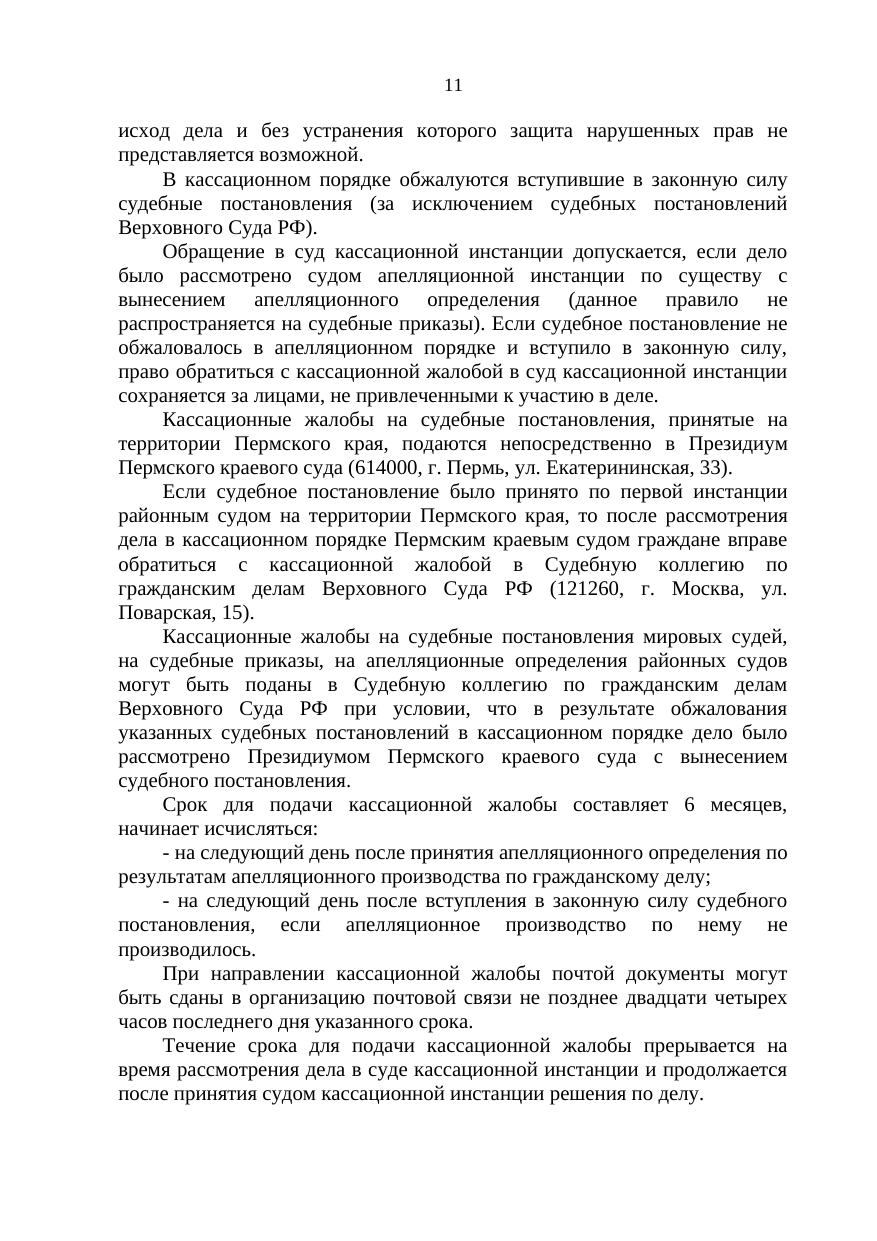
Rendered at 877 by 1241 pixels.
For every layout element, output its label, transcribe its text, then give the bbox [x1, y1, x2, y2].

text - на следующий день после вступления в законную силу судебного постановления, если апелляционное производство по нему не производилось. [118, 888, 788, 961]
text Течение срока для подачи кассационной жалобы прерывается на время рассмотрения дела в суде кассационной инстанции и продолжается после принятия судом кассационной инстанции решения по делу. [118, 1033, 788, 1105]
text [118, 118, 788, 166]
text Срок для подачи кассационной жалобы составляет 6 месяцев, начинает исчисляться: [118, 792, 788, 840]
text Кассационные жалобы на судебные постановления, принятые на территории Пермского края, подаются непосредственно в Президиум Пермского краевого суда (614000, г. Пермь, ул. Екатерининская, 33). [118, 407, 788, 479]
text При направлении кассационной жалобы почтой документы могут быть сданы в организацию почтовой связи не позднее двадцати четырех часов последнего дня указанного срока. [118, 961, 788, 1033]
text Если судебное постановление было принято по первой инстанции районным судом на территории Пермского края, то после рассмотрения дела в кассационном порядке Пермским краевым судом граждане вправе обратиться с кассационной жалобой в Судебную коллегию по гражданским делам Верховного Суда РФ (121260, г. Москва, ул. Поварская, 15). [118, 479, 788, 624]
text В кассационном порядке обжалуются вступившие в законную силу судебные постановления (за исключением судебных постановлений Верховного Суда РФ). [118, 166, 788, 239]
text Кассационные жалобы на судебные постановления мировых судей, на судебные приказы, на апелляционные определения районных судов могут быть поданы в Судебную коллегию по гражданским делам Верховного Суда РФ при условии, что в результате обжалования указанных судебных постановлений в кассационном порядке дело было рассмотрено Президиумом Пермского краевого суда с вынесением судебного постановления. [118, 624, 788, 792]
text - на следующий день после принятия апелляционного определения по результатам апелляционного производства по гражданскому делу; [118, 840, 788, 888]
text Обращение в суд кассационной инстанции допускается, если дело было рассмотрено судом апелляционной инстанции по существу с вынесением апелляционного определения (данное правило не распространяется на судебные приказы). Если судебное постановление не обжаловалось в апелляционном порядке и вступило в законную силу, право обратиться с кассационной жалобой в суд кассационной инстанции сохраняется за лицами, не привлеченными к участию в деле. [118, 239, 788, 407]
